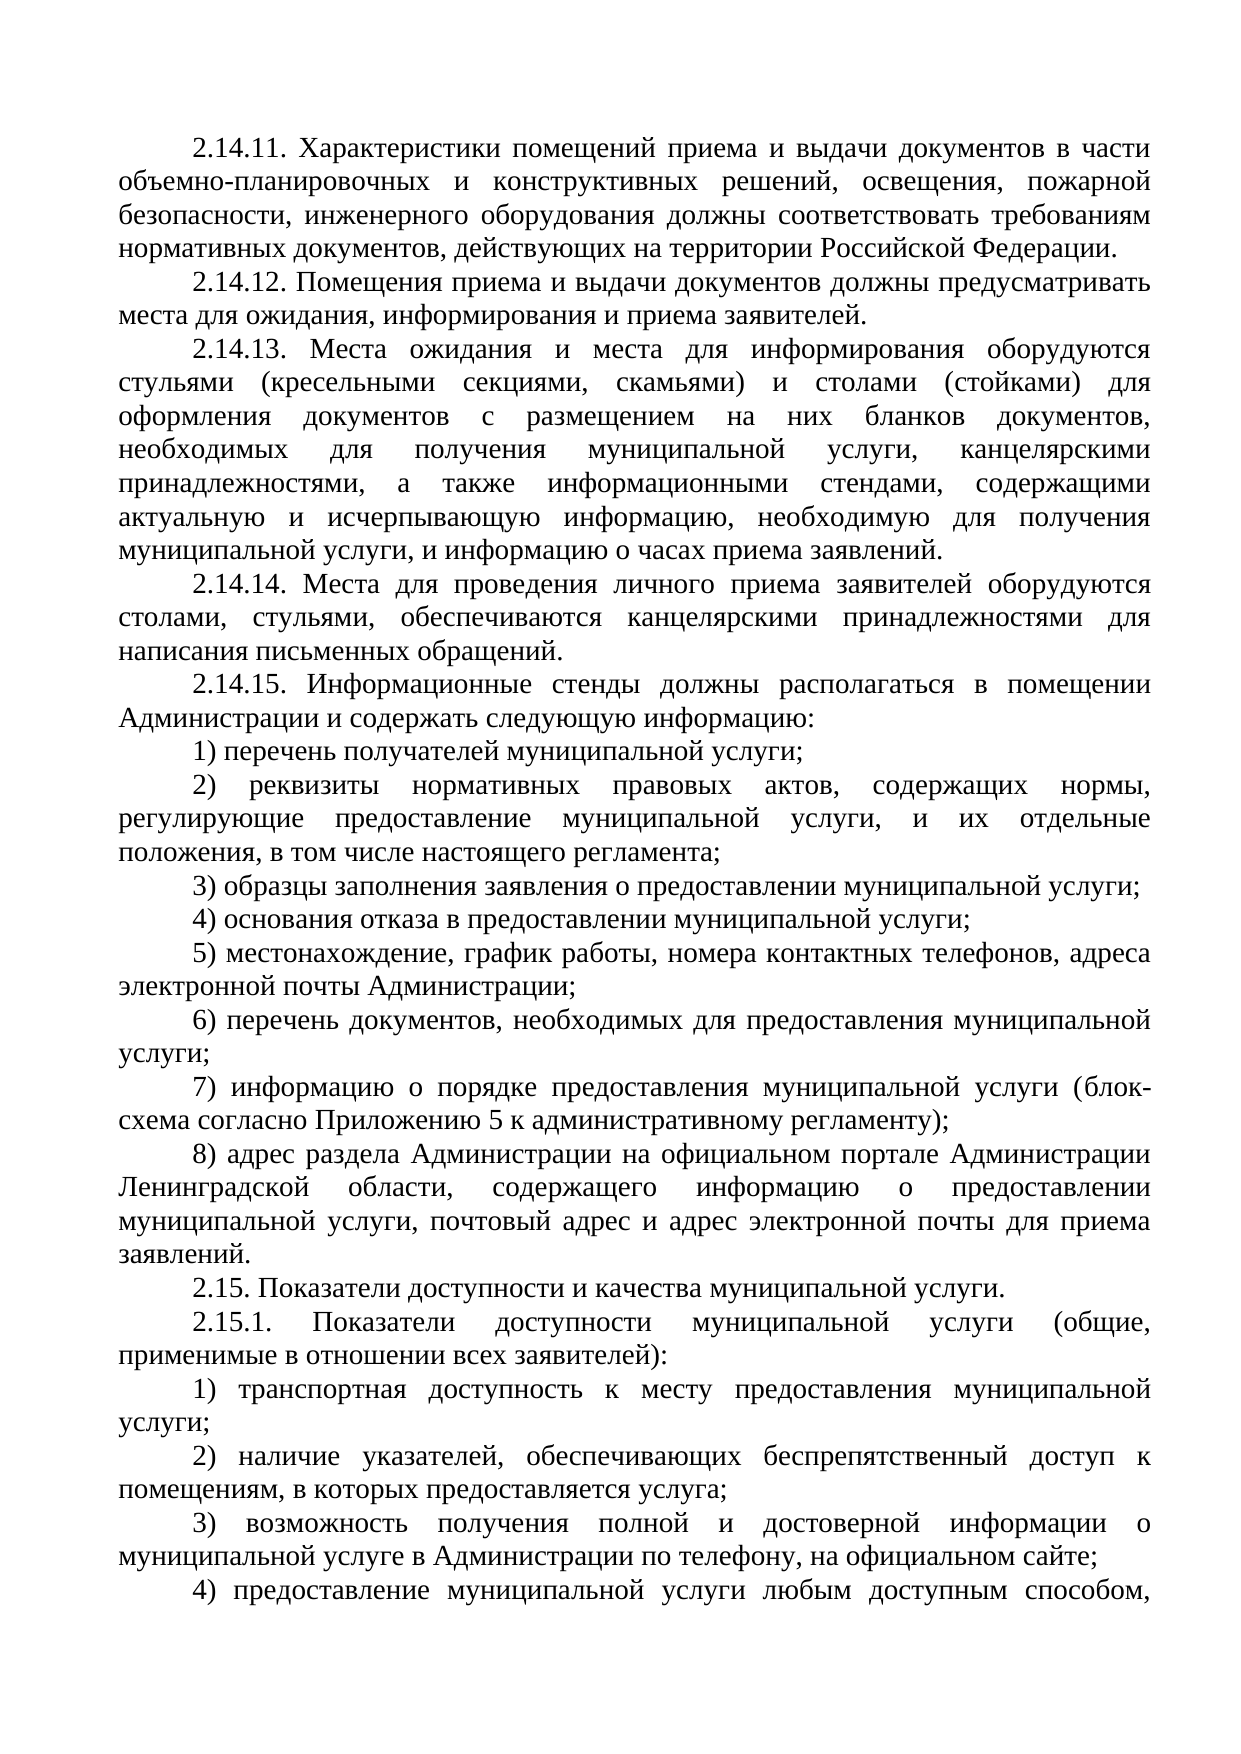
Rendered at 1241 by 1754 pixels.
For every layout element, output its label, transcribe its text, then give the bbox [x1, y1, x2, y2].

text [118, 1572, 1152, 1606]
text 2) наличие указателей, обеспечивающих беспрепятственный доступ к помещениям, в которых предоставляется услуга; [118, 1438, 1152, 1505]
text 1) транспортная доступность к месту предоставления муниципальной услуги; [118, 1371, 1152, 1438]
text 1) перечень получателей муниципальной услуги; [118, 733, 1152, 767]
text 4) основания отказа в предоставлении муниципальной услуги; [118, 901, 1152, 935]
text 2.15. Показатели доступности и качества муниципальной услуги. [118, 1270, 1152, 1304]
text 2) реквизиты нормативных правовых актов, содержащих нормы, регулирующие предоставление муниципальной услуги, и их отдельные положения, в том числе настоящего регламента; [118, 767, 1152, 868]
text 2.14.12. Помещения приема и выдачи документов должны предусматривать места для ожидания, информирования и приема заявителей. [118, 264, 1152, 331]
text 2.14.11. Характеристики помещений приема и выдачи документов в части объемно-планировочных и конструктивных решений, освещения, пожарной безопасности, инженерного оборудования должны соответствовать требованиям нормативных документов, действующих на территории Российской Федерации. [118, 130, 1152, 264]
text 6) перечень документов, необходимых для предоставления муниципальной услуги; [118, 1002, 1152, 1069]
text 2.14.15. Информационные стенды должны располагаться в помещении Администрации и содержать следующую информацию: [118, 666, 1152, 733]
text 2.15.1. Показатели доступности муниципальной услуги (общие, применимые в отношении всех заявителей): [118, 1304, 1152, 1371]
text 2.14.14. Места для проведения личного приема заявителей оборудуются столами, стульями, обеспечиваются канцелярскими принадлежностями для написания письменных обращений. [118, 566, 1152, 666]
text 7) информацию о порядке предоставления муниципальной услуги (блок-схема согласно Приложению 5 к административному регламенту); [118, 1069, 1152, 1136]
text 3) возможность получения полной и достоверной информации о муниципальной услуге в Администрации по телефону, на официальном сайте; [118, 1505, 1152, 1572]
text 5) местонахождение, график работы, номера контактных телефонов, адреса электронной почты Администрации; [118, 935, 1152, 1002]
text 8) адрес раздела Администрации на официальном портале Администрации Ленинградской области, содержащего информацию о предоставлении муниципальной услуги, почтовый адрес и адрес электронной почты для приема заявлений. [118, 1136, 1152, 1270]
text 2.14.13. Места ожидания и места для информирования оборудуются стульями (кресельными секциями, скамьями) и столами (стойками) для оформления документов с размещением на них бланков документов, необходимых для получения муниципальной услуги, канцелярскими принадлежностями, а также информационными стендами, содержащими актуальную и исчерпывающую информацию, необходимую для получения муниципальной услуги, и информацию о часах приема заявлений. [118, 331, 1152, 566]
text 3) образцы заполнения заявления о предоставлении муниципальной услуги; [118, 868, 1152, 901]
